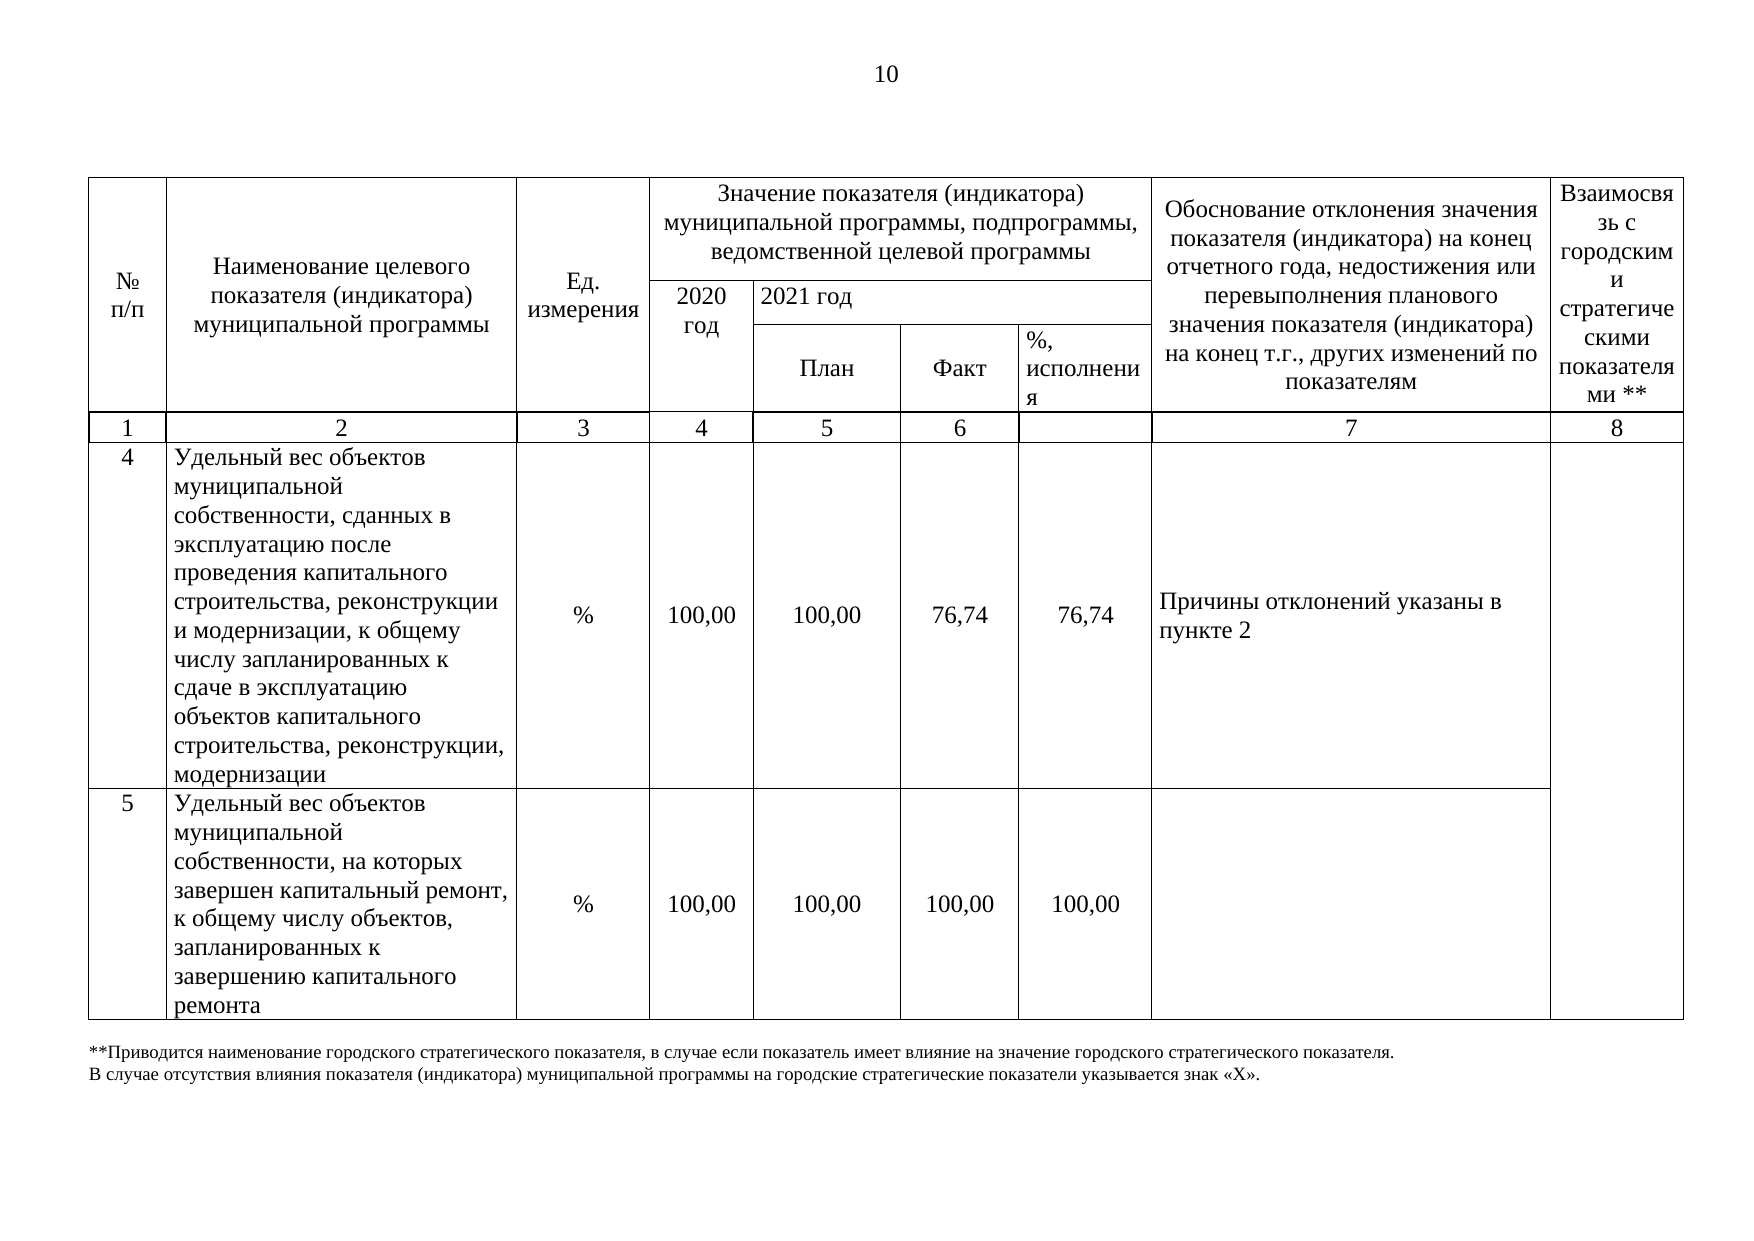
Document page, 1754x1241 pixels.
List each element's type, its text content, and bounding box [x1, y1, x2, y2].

table_header Взаимосвязь с городскими стратегическими показателями ** [1551, 178, 1683, 411]
table_cell 6 [901, 413, 1018, 441]
table_cell Удельный вес объектов муниципальной собственности, на которых завершен капитальный ремонт, к общему числу объектов, запланированных к завершению капитального ремонта [167, 789, 516, 1018]
text В случае отсутствия влияния показателя (индикатора) муниципальной программы на городские стратегические показатели указывается знак «Х». [89, 1063, 1683, 1084]
table_cell 76,74 [1019, 443, 1151, 787]
table_cell 8 [1551, 413, 1683, 441]
table_cell 2021 год [754, 281, 1151, 324]
table_cell Удельный вес объектов муниципальной собственности, сданных в эксплуатацию после проведения капитального строительства, реконструкции и модернизации, к общему числу запланированных к сдаче в эксплуатацию объектов капитального строительства, реконструкции, модернизации [167, 443, 516, 787]
text **Приводится наименование городского стратегического показателя, в случае если показатель имеет влияние на значение городского стратегического показателя. [89, 1041, 1683, 1063]
table_cell 1 [90, 413, 165, 441]
table_cell 2 [167, 413, 516, 441]
table_cell % [517, 443, 649, 787]
table_cell 2020 год [650, 281, 753, 411]
table_cell 4 [650, 412, 752, 441]
table_cell 5 [754, 413, 900, 441]
table_cell [1020, 413, 1151, 441]
table_header Значение показателя (индикатора) муниципальной программы, подпрограммы, ведомственной целевой программы [650, 178, 1151, 280]
table_cell Причины отклонений указаны в пункте 2 [1152, 443, 1550, 787]
table_cell 5 [89, 789, 166, 1018]
table_header Обоснование отклонения значения показателя (индикатора) на конец отчетного года, недостижения или перевыполнения планового значения показателя (индикатора) на конец т.г., других изменений по показателям [1152, 178, 1550, 411]
table_cell 100,00 [754, 443, 900, 787]
table_cell % [517, 789, 649, 1018]
table_cell 3 [518, 413, 649, 441]
table_cell 100,00 [650, 789, 753, 1018]
table_cell 100,00 [650, 443, 753, 787]
table_cell 7 [1153, 413, 1550, 441]
table_header Наименование целевого показателя (индикатора) муниципальной программы [167, 178, 516, 411]
table_header № п/п [89, 178, 166, 411]
table_cell [1551, 443, 1683, 1018]
table_cell План [754, 325, 900, 411]
table_cell Факт [901, 325, 1018, 411]
table_cell 76,74 [901, 443, 1018, 787]
table_cell %, исполнения [1019, 325, 1151, 411]
table_cell [1152, 789, 1550, 1018]
table_cell 100,00 [754, 789, 900, 1018]
table_cell 4 [89, 443, 166, 787]
table_header Ед. измерения [517, 178, 649, 411]
table_cell 100,00 [1019, 789, 1151, 1018]
table_cell 100,00 [901, 789, 1018, 1018]
